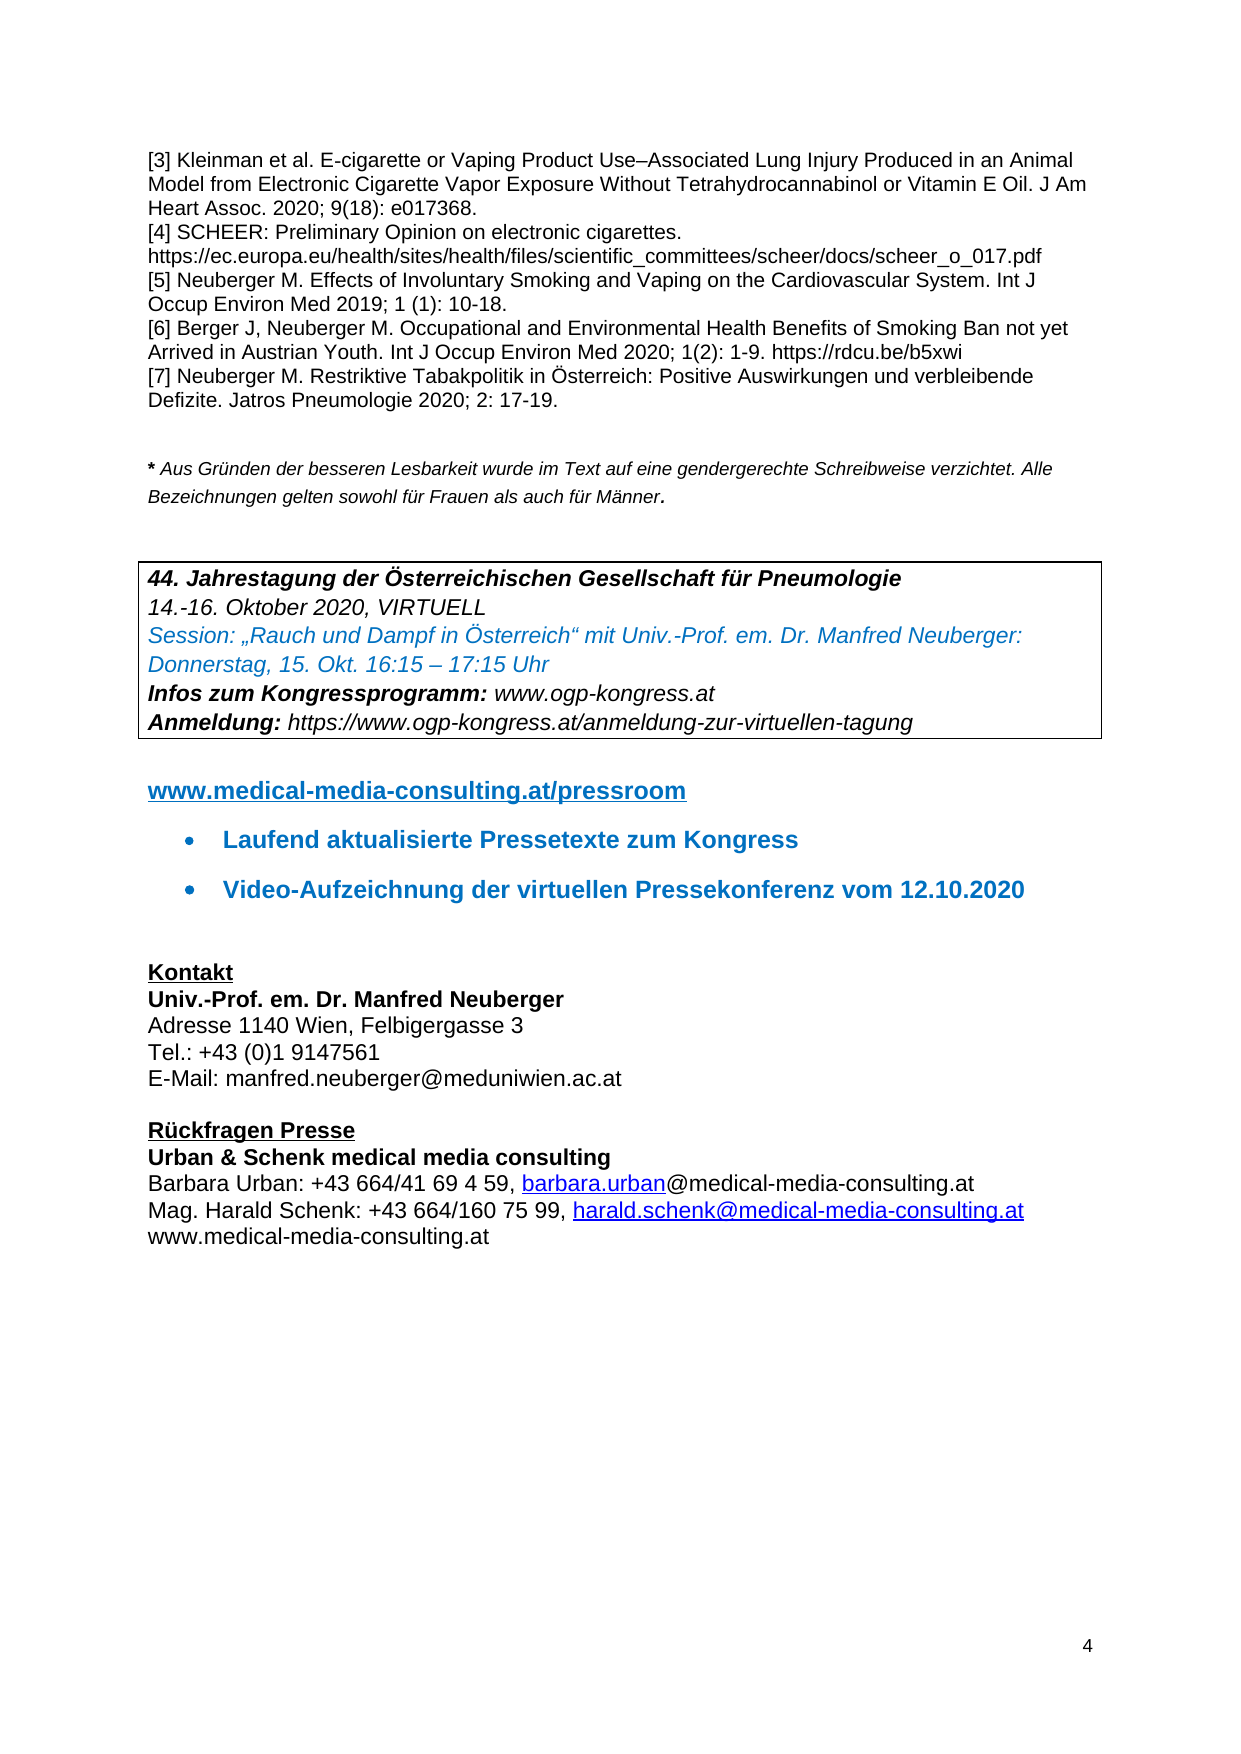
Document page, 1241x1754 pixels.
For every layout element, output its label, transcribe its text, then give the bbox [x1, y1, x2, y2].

text Kontakt [148, 959, 1092, 986]
text [6] Berger J, Neuberger M. Occupational and Environmental Health Benefits of Smoking Ban not yet Arrived in Austrian Youth. Int J Occup Environ Med 2020; 1(2): 1-9. https://rdcu.be/b5xwi [148, 316, 1092, 363]
text E-Mail: manfred.neuberger@meduniwien.ac.at [148, 1065, 1092, 1091]
text [5] Neuberger M. Effects of Involuntary Smoking and Vaping on the Cardiovascular System. Int J Occup Environ Med 2019; 1 (1): 10-18. [148, 268, 1092, 316]
text Infos zum Kongressprogramm: www.ogp-kongress.at [139, 677, 1101, 706]
list Laufend aktualisierte Pressetexte zum Kongress [185, 825, 1092, 854]
text Anmeldung: https://www.ogp-kongress.at/anmeldung-zur-virtuellen-tagung [139, 706, 1101, 738]
text Mag. Harald Schenk: +43 664/160 75 99, harald.schenk@medical-media-consulting.at [148, 1197, 1092, 1223]
text [3] Kleinman et al. E‐cigarette or Vaping Product Use–Associated Lung Injury Produced in an Animal Model from Electronic Cigarette Vapor Exposure Without Tetrahydrocannabinol or Vitamin E Oil. J Am Heart Assoc. 2020; 9(18): e017368. [148, 148, 1092, 220]
text Rückfragen Presse [148, 1117, 1092, 1144]
list Video-Aufzeichnung der virtuellen Pressekonferenz vom 12.10.2020 [185, 875, 1092, 904]
text www.medical-media-consulting.at/pressroom [148, 776, 1092, 804]
text Adresse 1140 Wien, Felbigergasse 3 [148, 1012, 1092, 1038]
text www.medical-media-consulting.at [148, 1223, 1092, 1249]
text [4] SCHEER: Preliminary Opinion on electronic cigarettes. https://ec.europa.eu/health/sites/health/files/scientific_committees/scheer/docs/scheer_o_017.pdf [148, 220, 1092, 268]
text 14.-16. Oktober 2020, VIRTUELL [139, 590, 1101, 619]
text Session: „Rauch und Dampf in Österreich“ mit Univ.-Prof. em. Dr. Manfred Neuberger: Donnerstag, 15. Okt. 16:15 – 17:15 Uhr [139, 619, 1101, 677]
text Univ.-Prof. em. Dr. Manfred Neuberger [148, 986, 1092, 1012]
text Tel.: +43 (0)1 9147561 [148, 1038, 1092, 1065]
text * Aus Gründen der besseren Lesbarkeit wurde im Text auf eine gendergerechte Schreibweise verzichtet. Alle Bezeichnungen gelten sowohl für Frauen als auch für Männer. [148, 458, 1092, 508]
text [7] Neuberger M. Restriktive Tabakpolitik in Österreich: Positive Auswirkungen und verbleibende Defizite. Jatros Pneumologie 2020; 2: 17-19. [148, 363, 1092, 411]
text Barbara Urban: +43 664/41 69 4 59, barbara.urban@medical-media-consulting.at [148, 1170, 1092, 1197]
text 44. Jahrestagung der Österreichischen Gesellschaft für Pneumologie [139, 563, 1101, 590]
text Urban & Schenk medical media consulting [148, 1144, 1092, 1170]
